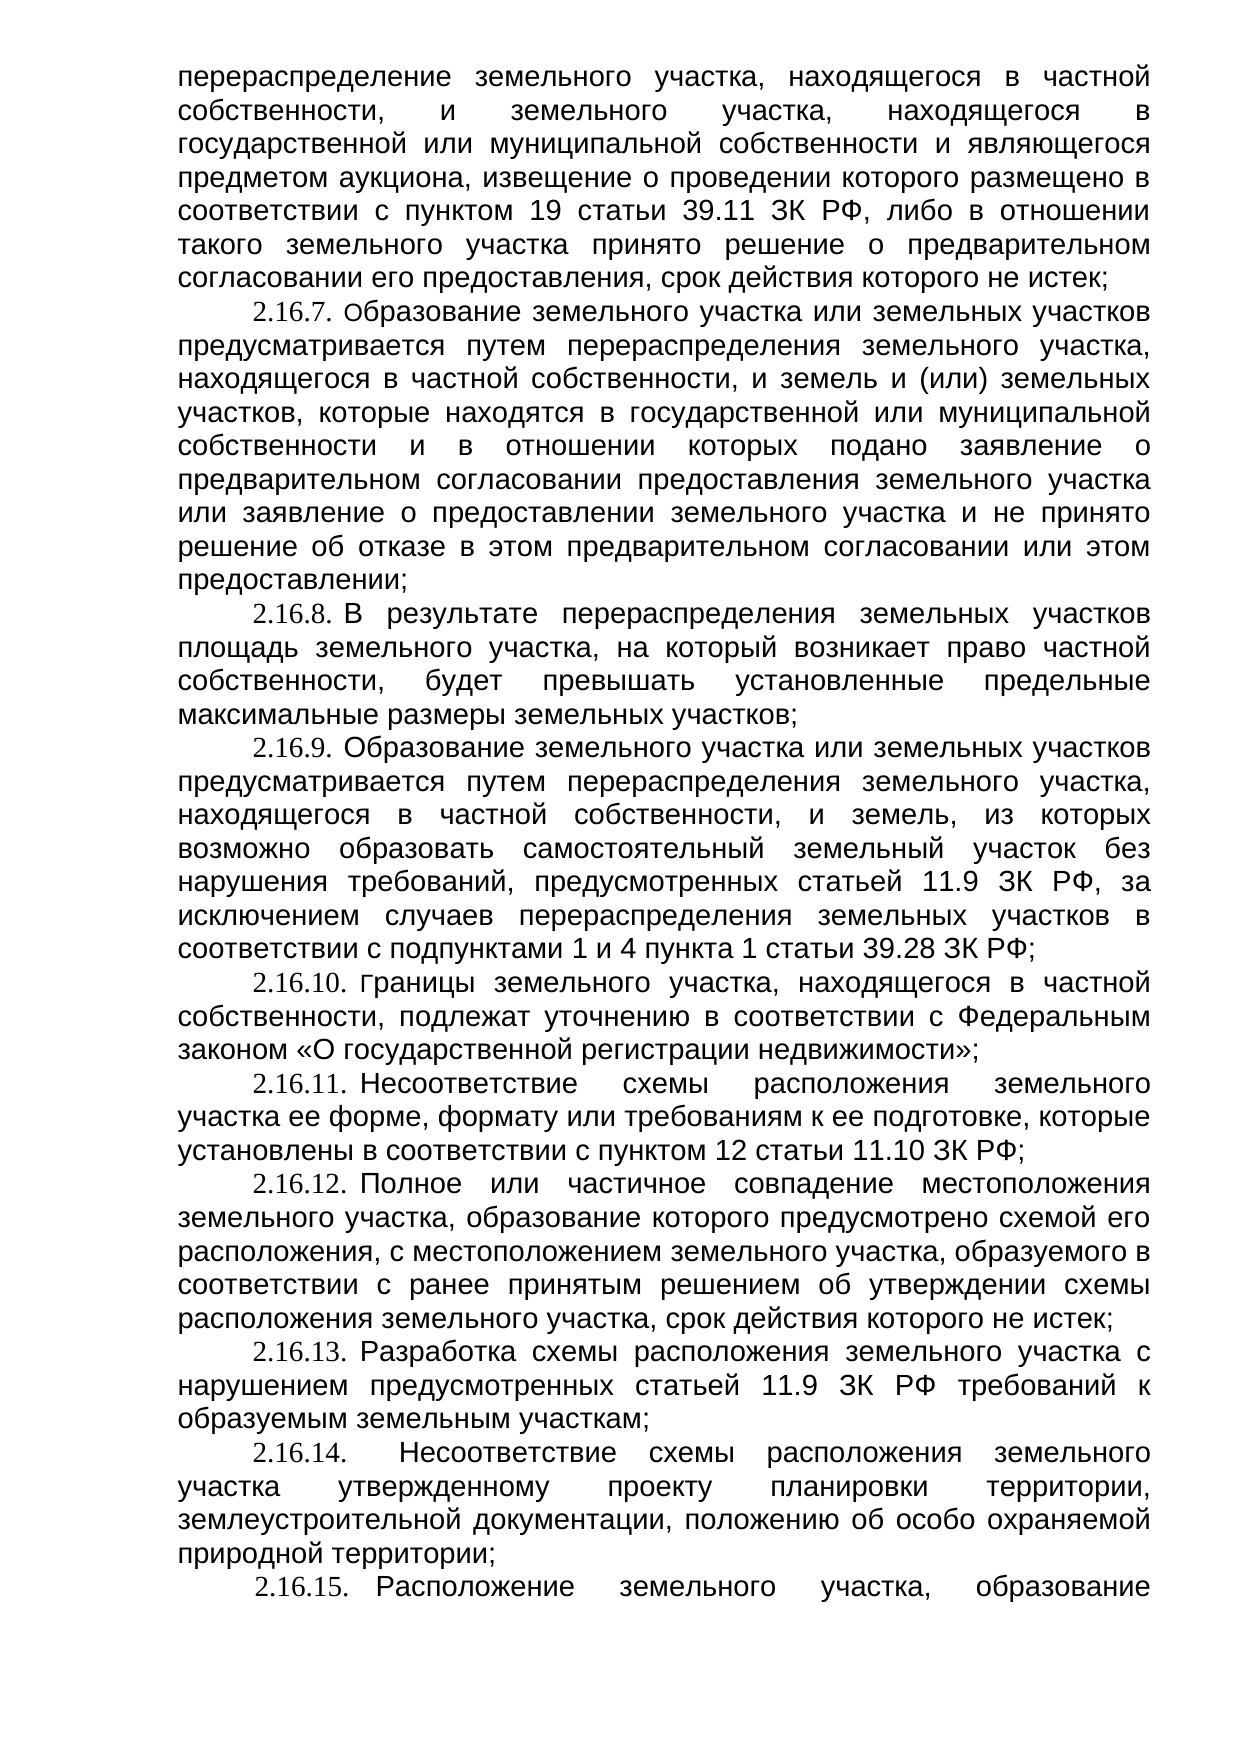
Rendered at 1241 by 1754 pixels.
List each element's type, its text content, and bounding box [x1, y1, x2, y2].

list Разработка схемы расположения земельного участка с нарушением предусмотренных статьей 11.9 ЗК РФ требований к образуемым земельным участкам; [177, 1334, 1152, 1435]
list Несоответствие схемы расположения земельного участка ее форме, формату или требованиям к ее подготовке, которые установлены в соответствии с пунктом 12 статьи 11.10 ЗК РФ; [177, 1066, 1152, 1167]
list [177, 59, 1152, 294]
list В результате перераспределения земельных участков площадь земельного участка, на который возникает право частной собственности, будет превышать установленные предельные максимальные размеры земельных участков; [177, 596, 1152, 730]
list Образование земельного участка или земельных участков предусматривается путем перераспределения земельного участка, находящегося в частной собственности, и земель, из которых возможно образовать самостоятельный земельный участок без нарушения требований, предусмотренных статьей 11.9 ЗК РФ, за исключением случаев перераспределения земельных участков в соответствии с подпунктами 1 и 4 пункта 1 статьи 39.28 ЗК РФ; [177, 730, 1152, 965]
list Несоответствие схемы расположения земельного участка утвержденному проекту планировки территории, землеустроительной документации, положению об особо охраняемой природной территории; [177, 1435, 1152, 1569]
list Образование земельного участка или земельных участков предусматривается путем перераспределения земельного участка, находящегося в частной собственности, и земель и (или) земельных участков, которые находятся в государственной или муниципальной собственности и в отношении которых подано заявление о предварительном согласовании предоставления земельного участка или заявление о предоставлении земельного участка и не принято решение об отказе в этом предварительном согласовании или этом предоставлении; [177, 294, 1152, 596]
list Полное или частичное совпадение местоположения земельного участка, образование которого предусмотрено схемой его расположения, с местоположением земельного участка, образуемого в соответствии с ранее принятым решением об утверждении схемы расположения земельного участка, срок действия которого не истек; [177, 1167, 1152, 1334]
list Границы земельного участка, находящегося в частной собственности, подлежат уточнению в соответствии с Федеральным законом «О государственной регистрации недвижимости»; [177, 965, 1152, 1066]
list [177, 1569, 1152, 1603]
